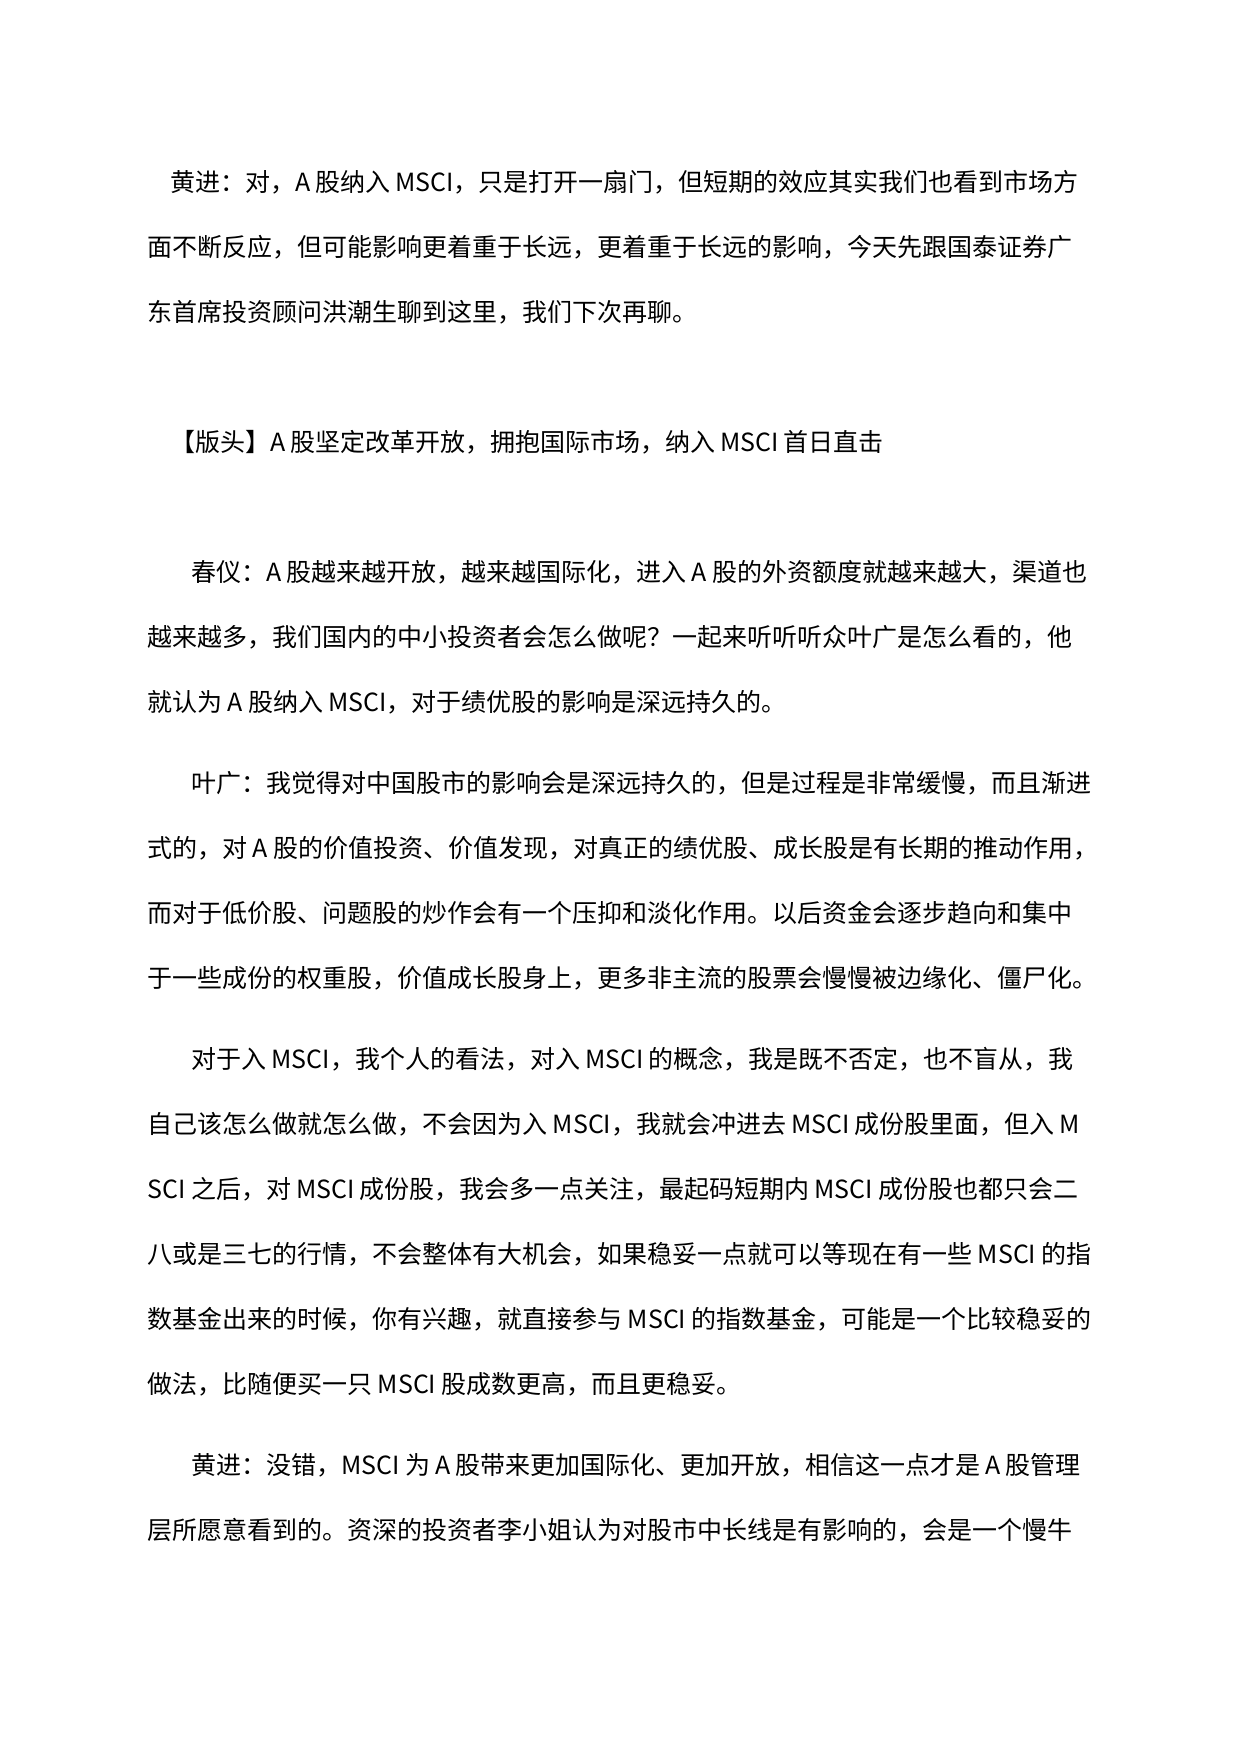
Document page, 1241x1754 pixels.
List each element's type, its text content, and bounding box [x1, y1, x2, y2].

text 叶广：我觉得对中国股市的影响会是深远持久的，但是过程是非常缓慢，而且渐进式的，对A股的价值投资、价值发现，对真正的绩优股、成长股是有长期的推动作用，而对于低价股、问题股的炒作会有一个压抑和淡化作用。以后资金会逐步趋向和集中于一些成份的权重股，价值成长股身上，更多非主流的股票会慢慢被边缘化、僵尸化。 [148, 749, 1092, 1009]
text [148, 1431, 1092, 1561]
text 【版头】A股坚定改革开放，拥抱国际市场，纳入MSCI首日直击 [148, 408, 1092, 473]
text 春仪：A股越来越开放，越来越国际化，进入A股的外资额度就越来越大，渠道也越来越多，我们国内的中小投资者会怎么做呢？一起来听听听众叶广是怎么看的，他就认为A股纳入MSCI，对于绩优股的影响是深远持久的。 [148, 538, 1092, 733]
text 黄进：对，A股纳入MSCI，只是打开一扇门，但短期的效应其实我们也看到市场方面不断反应，但可能影响更着重于长远，更着重于长远的影响，今天先跟国泰证券广东首席投资顾问洪潮生聊到这里，我们下次再聊。 [148, 148, 1092, 343]
text 对于入MSCI，我个人的看法，对入MSCI的概念，我是既不否定，也不盲从，我自己该怎么做就怎么做，不会因为入MSCI，我就会冲进去MSCI成份股里面，但入MSCI之后，对MSCI成份股，我会多一点关注，最起码短期内MSCI成份股也都只会二八或是三七的行情，不会整体有大机会，如果稳妥一点就可以等现在有一些MSCI的指数基金出来的时候，你有兴趣，就直接参与MSCI的指数基金，可能是一个比较稳妥的做法，比随便买一只MSCI股成数更高，而且更稳妥。 [148, 1025, 1092, 1415]
